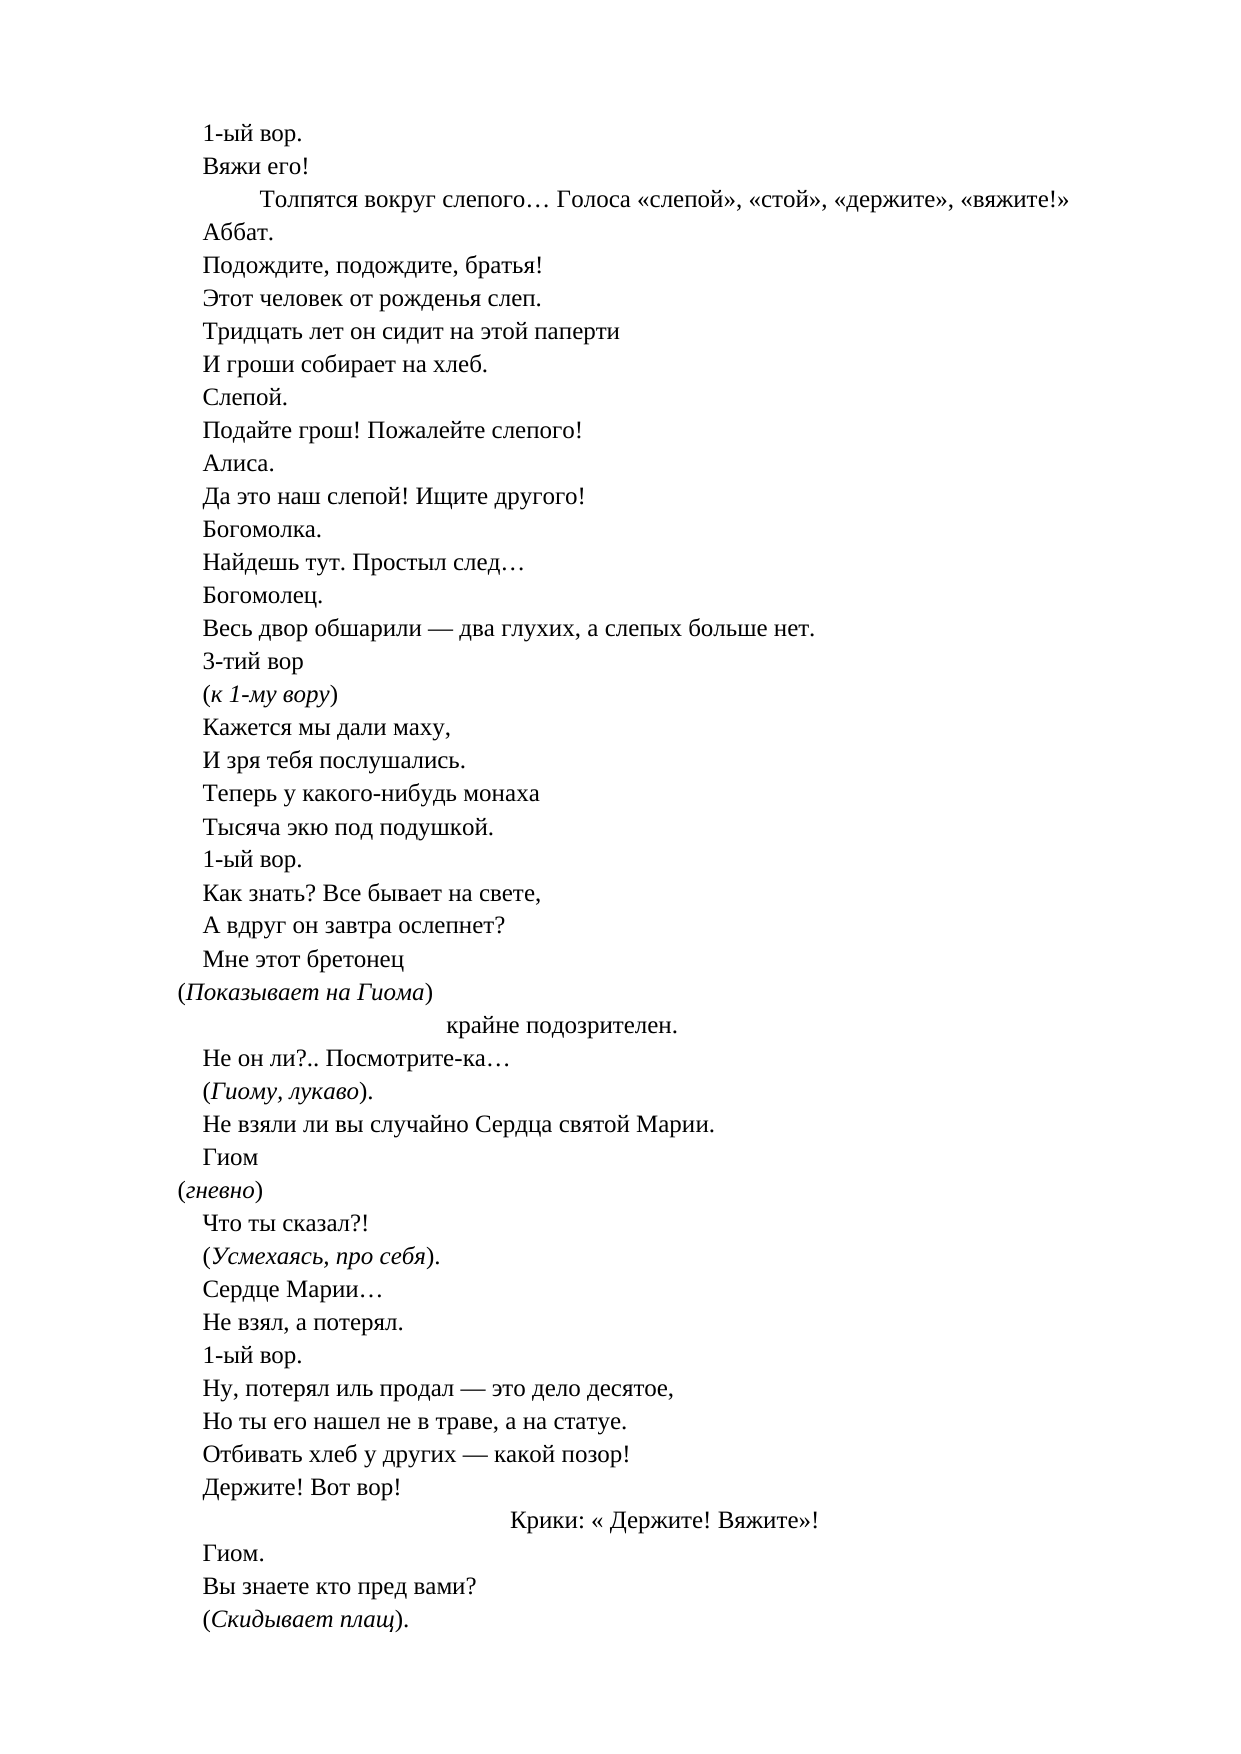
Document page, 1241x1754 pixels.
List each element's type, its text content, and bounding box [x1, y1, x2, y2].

text Гиом. [177, 1538, 1152, 1567]
text 1-ый вор. [177, 1340, 1152, 1369]
text Богомолка. [177, 514, 1152, 543]
text И гроши собирает на хлеб. [177, 349, 1152, 378]
text Толпятся вокруг слепого… Голоса «слепой», «стой», «держите», «вяжите!» [177, 184, 1152, 213]
text Подождите, подождите, братья! [177, 250, 1152, 279]
text (Показывает на Гиома) [177, 977, 1152, 1005]
text Богомолец. [177, 580, 1152, 609]
text крайне подозрителен. [177, 1010, 1152, 1038]
text Ну, потерял иль продал — это дело десятое, [177, 1373, 1152, 1402]
text И зря тебя послушались. [177, 746, 1152, 774]
text Не взяли ли вы случайно Сердца святой Марии. [177, 1109, 1152, 1137]
text Алиса. [177, 448, 1152, 477]
text (Усмехаясь, про себя). [177, 1241, 1152, 1269]
text 1-ый вор. [177, 118, 1152, 147]
text Как знать? Все бывает на свете, [177, 878, 1152, 906]
text Не взял, а потерял. [177, 1307, 1152, 1336]
text (гневно) [177, 1175, 1152, 1203]
text Да это наш слепой! Ищите другого! [177, 481, 1152, 510]
text Слепой. [177, 382, 1152, 411]
text Мне этот бретонец [177, 944, 1152, 972]
text А вдруг он завтра ослепнет? [177, 911, 1152, 939]
text Но ты его нашел не в траве, а на статуе. [177, 1406, 1152, 1435]
text Тридцать лет он сидит на этой паперти [177, 316, 1152, 345]
text (к 1-му вору) [177, 679, 1152, 708]
text Этот человек от рожденья слеп. [177, 283, 1152, 312]
text Что ты сказал?! [177, 1208, 1152, 1237]
text Гиом [177, 1142, 1152, 1171]
text Держите! Вот вор! [177, 1472, 1152, 1501]
text Кажется мы дали маху, [177, 712, 1152, 741]
text Тысяча экю под подушкой. [177, 812, 1152, 840]
text Отбивать хлеб у других — какой позор! [177, 1439, 1152, 1468]
text 1-ый вор. [177, 844, 1152, 873]
text Аббат. [177, 217, 1152, 246]
text Найдешь тут. Простыл след… [177, 547, 1152, 576]
text 3-тий вор [177, 646, 1152, 675]
text (Скидывает плащ). [177, 1604, 1152, 1633]
text Теперь у какого-нибудь монаха [177, 778, 1152, 807]
text Сердце Марии… [177, 1274, 1152, 1303]
text Вяжи его! [177, 151, 1152, 180]
text Не он ли?.. Посмотрите-ка… [177, 1043, 1152, 1071]
text Подайте грош! Пожалейте слепого! [177, 415, 1152, 444]
text Вы знаете кто пред вами? [177, 1571, 1152, 1600]
text Весь двор обшарили — два глухих, а слепых больше нет. [177, 613, 1152, 642]
text Крики: « Держите! Вяжите»! [177, 1505, 1152, 1534]
text (Гиому, лукаво). [177, 1076, 1152, 1104]
